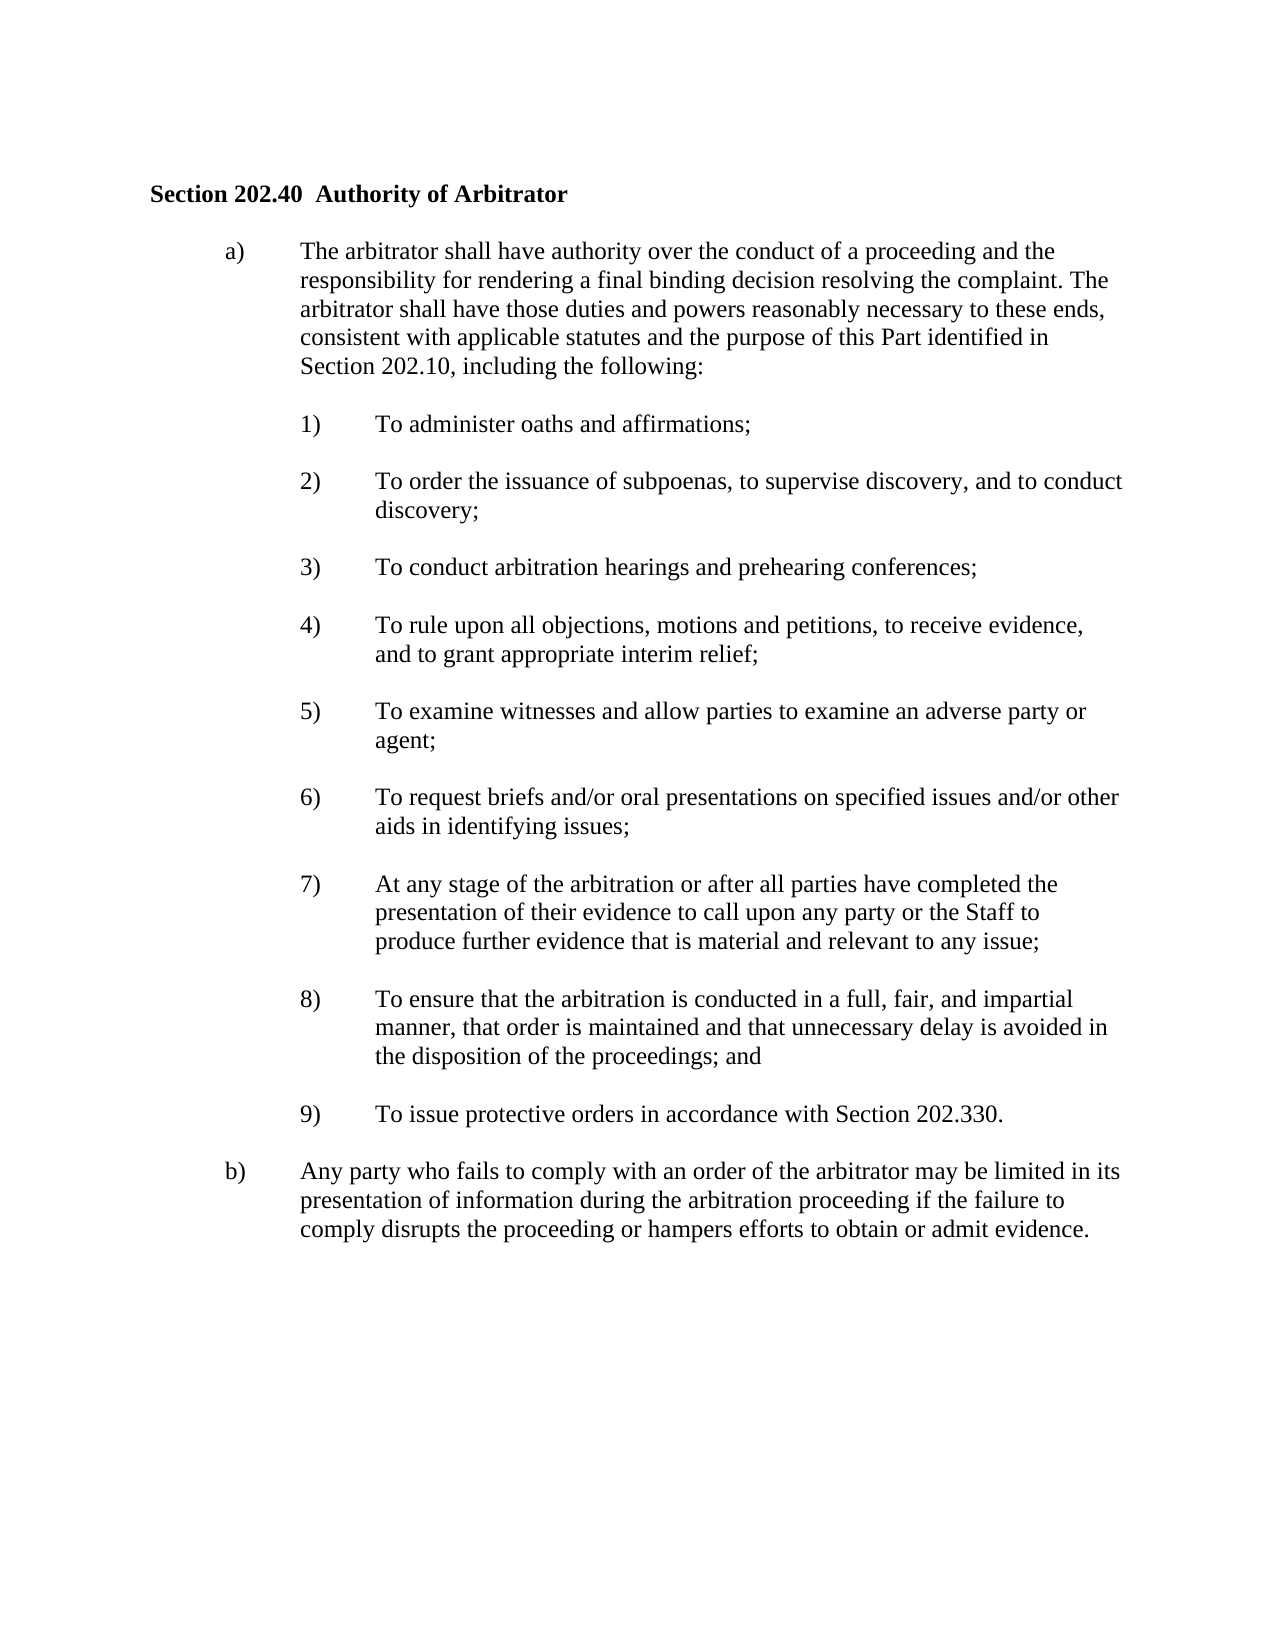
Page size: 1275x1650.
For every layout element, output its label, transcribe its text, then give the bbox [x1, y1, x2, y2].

text 2) To order the issuance of subpoenas, to supervise discovery, and to conduct discovery; [300, 466, 1125, 524]
text 9) To issue protective orders in accordance with Section 202.330. [225, 1099, 1125, 1127]
text b) Any party who fails to comply with an order of the arbitrator may be limited in its presentation of information during the arbitration proceeding if the failure to comply disrupts the proceeding or hampers efforts to obtain or admit evidence. [225, 1156, 1125, 1242]
text Section 202.40 Authority of Arbitrator [150, 179, 1125, 207]
text 1) To administer oaths and affirmations; [225, 409, 1125, 437]
text 6) To request briefs and/or oral presentations on specified issues and/or other aids in identifying issues; [300, 782, 1125, 840]
text 4) To rule upon all objections, motions and petitions, to receive evidence, and to grant appropriate interim relief; [300, 610, 1125, 667]
text 5) To examine witnesses and allow parties to examine an adverse party or agent; [300, 696, 1125, 754]
text 3) To conduct arbitration hearings and prehearing conferences; [225, 552, 1125, 581]
text 8) To ensure that the arbitration is conducted in a full, fair, and impartial manner, that order is maintained and that unnecessary delay is avoided in the disposition of the proceedings; and [300, 984, 1125, 1070]
text a) The arbitrator shall have authority over the conduct of a proceeding and the responsibility for rendering a final binding decision resolving the complaint. The arbitrator shall have those duties and powers reasonably necessary to these ends, consistent with applicable statutes and the purpose of this Part identified in Section 202.10, including the following: [225, 236, 1125, 380]
text 7) At any stage of the arbitration or after all parties have completed the presentation of their evidence to call upon any party or the Staff to produce further evidence that is material and relevant to any issue; [300, 869, 1125, 955]
